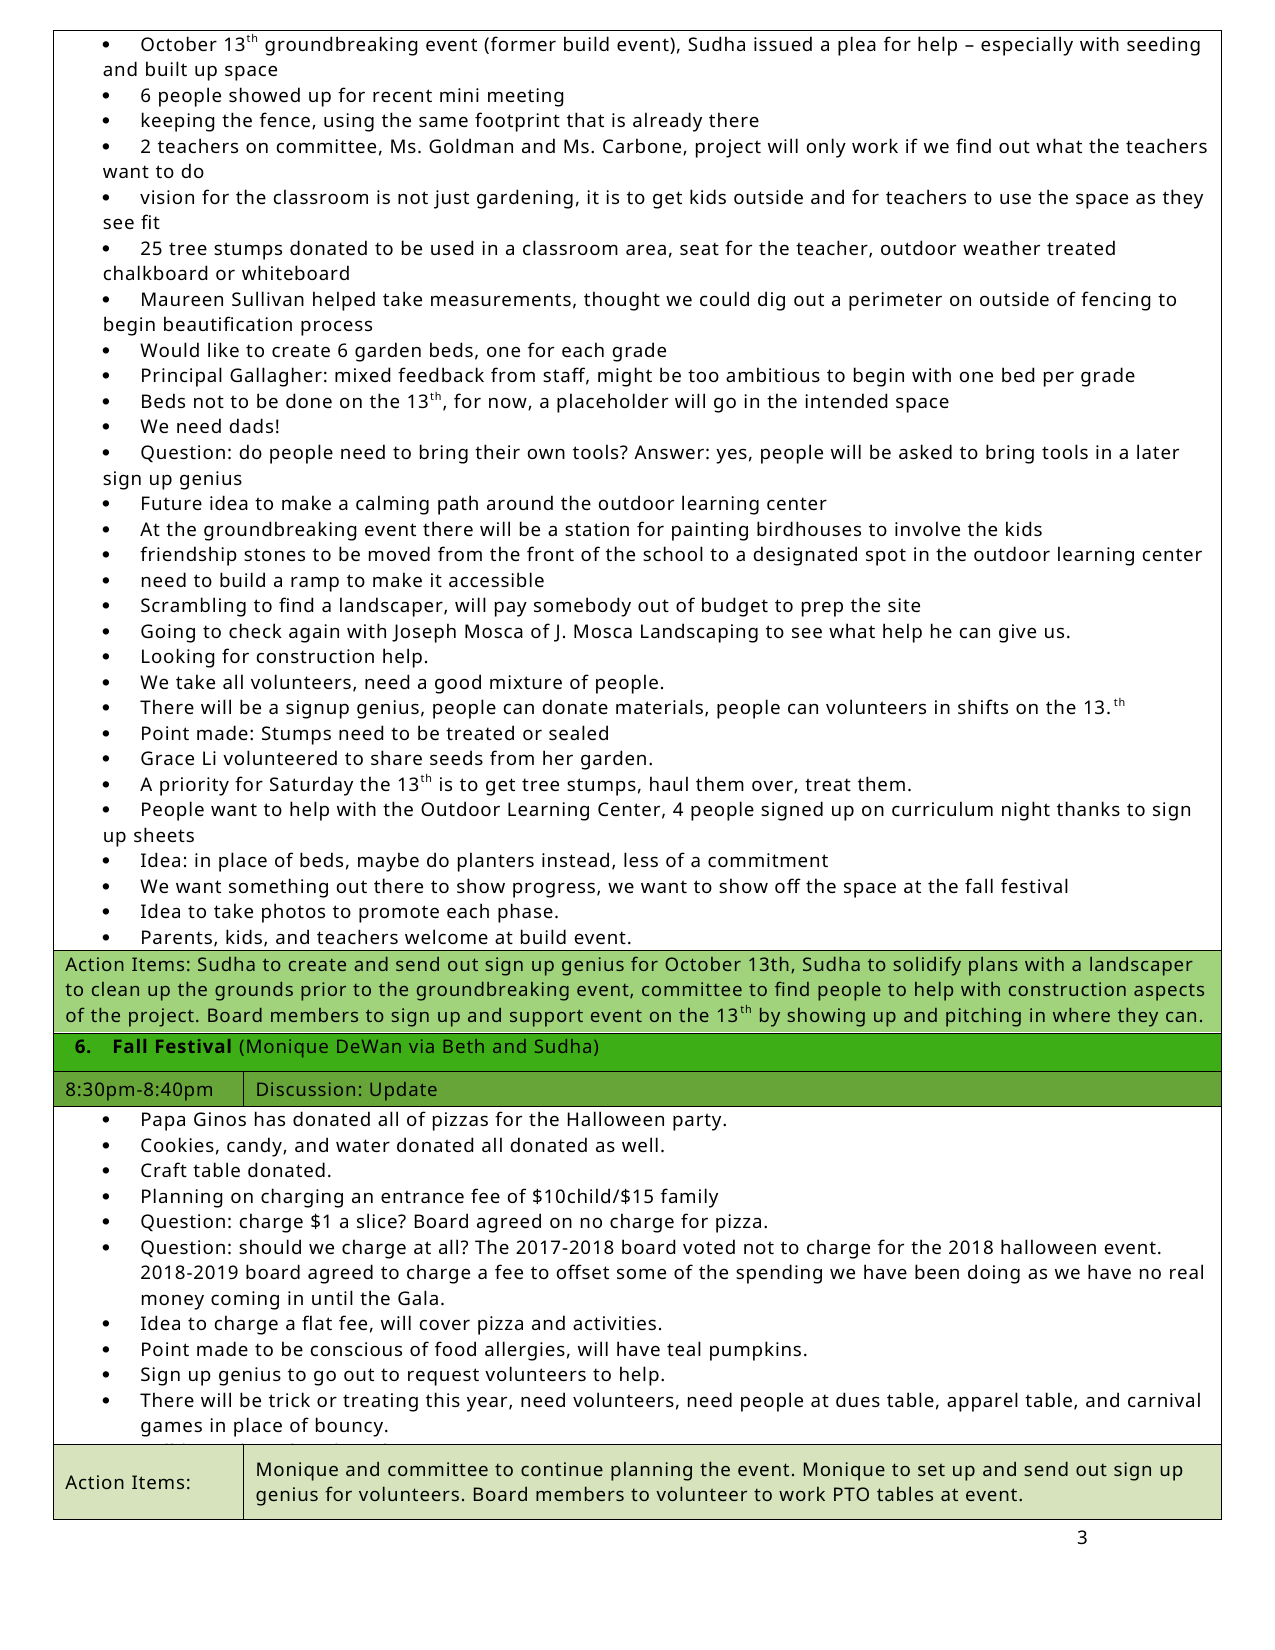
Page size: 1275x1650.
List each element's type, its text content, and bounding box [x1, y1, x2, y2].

table_cell [54, 1034, 1221, 1071]
table_cell Monique and committee to continue planning the event. Monique to set up and send out sign up genius for volunteers. Board members to volunteer to work PTO tables at event. [244, 1445, 1221, 1519]
table_cell Papa Ginos has donated all of pizzas for the Halloween party. Cookies, candy, and water donated all donated as well. Craft table donated. Planning on charging an entrance fee of $10child/$15 family Question: charge $1 a slice? Board agreed on no charge for pizza. Question: should we charge at all? The 2017-2018 board voted not to charge for the 2018 halloween event. 2018-2019 board agreed to charge a fee to offset some of the spending we have been doing as we have no real money coming in until the Gala. Idea to charge a flat fee, will cover pizza and activities. Point made to be conscious of food allergies, will have teal pumpkins. Sign up genius to go out to request volunteers to help. There will be trick or treating this year, need volunteers, need people at dues table, apparel table, and carnival games in place of bouncy. Will be a photo booth and music. Reach out to Monique with ideas and help. Ask for PTO volunteers first to ensure that all spots are filled up [54, 1107, 1221, 1444]
table_cell Action Items: Sudha to create and send out sign up genius for October 13th, Sudha to solidify plans with a landscaper to clean up the grounds prior to the groundbreaking event, committee to find people to help with construction aspects of the project. Board members to sign up and support event on the 13th by showing up and pitching in where they can. [54, 951, 1221, 1032]
table_cell Action Items: [54, 1445, 243, 1519]
table_cell 8:30pm-8:40pm [54, 1072, 243, 1106]
table_cell Discussion: Update [244, 1072, 1221, 1106]
table_cell October 13th groundbreaking event (former build event), Sudha issued a plea for help – especially with seeding and built up space 6 people showed up for recent mini meeting keeping the fence, using the same footprint that is already there 2 teachers on committee, Ms. Goldman and Ms. Carbone, project will only work if we find out what the teachers want to do vision for the classroom is not just gardening, it is to get kids outside and for teachers to use the space as they see fit 25 tree stumps donated to be used in a classroom area, seat for the teacher, outdoor weather treated chalkboard or whiteboard Maureen Sullivan helped take measurements, thought we could dig out a perimeter on outside of fencing to begin beautification process Would like to create 6 garden beds, one for each grade Principal Gallagher: mixed feedback from staff, might be too ambitious to begin with one bed per grade Beds not to be done on the 13th, for now, a placeholder will go in the intended space We need dads! Question: do people need to bring their own tools? Answer: yes, people will be asked to bring tools in a later sign up genius Future idea to make a calming path around the outdoor learning center At the groundbreaking event there will be a station for painting birdhouses to involve the kids friendship stones to be moved from the front of the school to a designated spot in the outdoor learning center need to build a ramp to make it accessible Scrambling to find a landscaper, will pay somebody out of budget to prep the site Going to check again with Joseph Mosca of J. Mosca Landscaping to see what help he can give us. Looking for construction help. We take all volunteers, need a good mixture of people. There will be a signup genius, people can donate materials, people can volunteers in shifts on the 13.th Point made: Stumps need to be treated or sealed Grace Li volunteered to share seeds from her garden. A priority for Saturday the 13th is to get tree stumps, haul them over, treat them. People want to help with the Outdoor Learning Center, 4 people signed up on curriculum night thanks to sign up sheets Idea: in place of beds, maybe do planters instead, less of a commitment We want something out there to show progress, we want to show off the space at the fall festival Idea to take photos to promote each phase. Parents, kids, and teachers welcome at build event. Slope by tennis court is a natural fit for an amphitheater. To be referred to as an outdoor learning center and not an outdoor classroom. [54, 31, 1221, 950]
